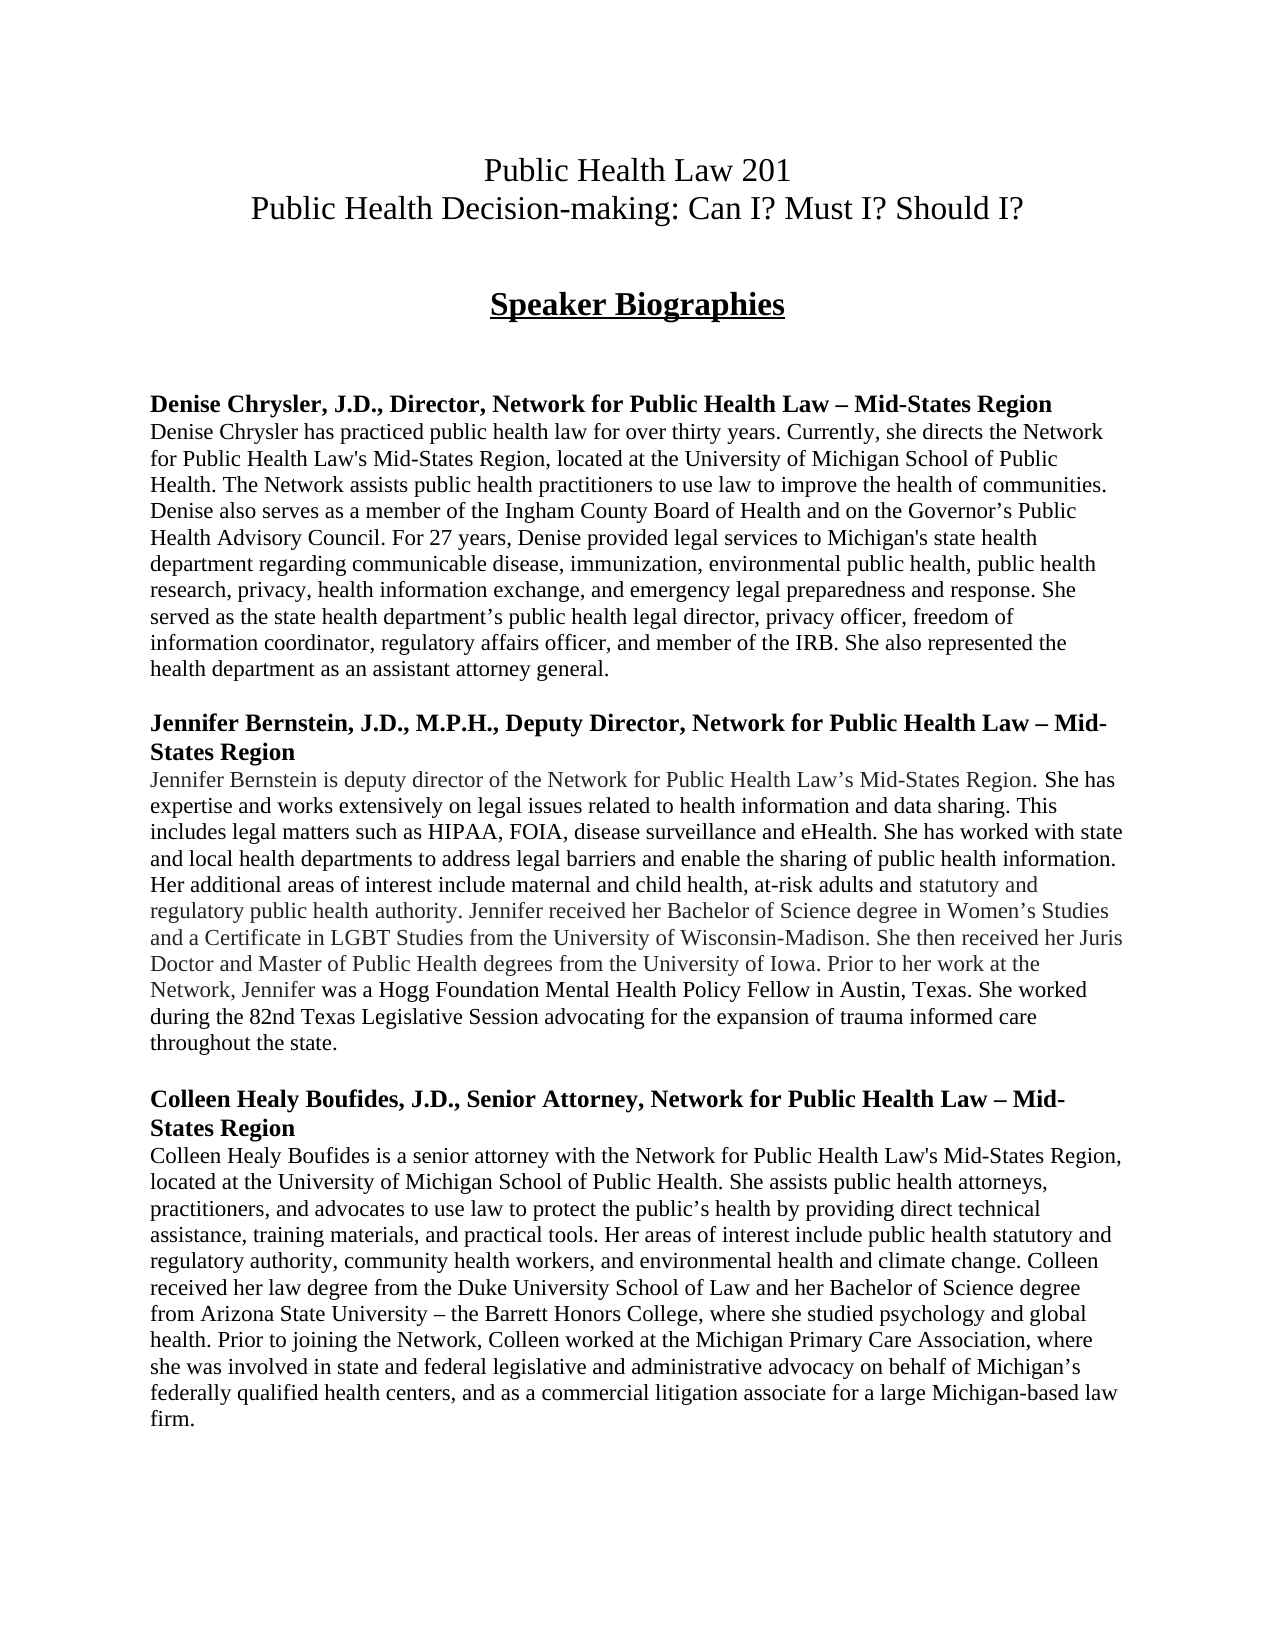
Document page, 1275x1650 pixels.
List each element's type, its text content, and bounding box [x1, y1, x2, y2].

text Public Health Law 201 [150, 150, 1125, 188]
text Jennifer Bernstein, J.D., M.P.H., Deputy Director, Network for Public Health Law – Mid-States Region [150, 708, 1125, 766]
text Public Health Decision-making: Can I? Must I? Should I? [150, 188, 1125, 227]
text Speaker Biographies [150, 284, 1125, 322]
text Jennifer Bernstein is deputy director of the Network for Public Health Law’s Mid-States Region. She has expertise and works extensively on legal issues related to health information and data sharing. This includes legal matters such as HIPAA, FOIA, disease surveillance and eHealth. She has worked with state and local health departments to address legal barriers and enable the sharing of public health information. Her additional areas of interest include maternal and child health, at-risk adults and statutory and regulatory public health authority. Jennifer received her Bachelor of Science degree in Women’s Studies and a Certificate in LGBT Studies from the University of Wisconsin-Madison. She then received her Juris Doctor and Master of Public Health degrees from the University of Iowa. Prior to her work at the Network, Jennifer was a Hogg Foundation Mental Health Policy Fellow in Austin, Texas. She worked during the 82nd Texas Legislative Session advocating for the expansion of trauma informed care throughout the state. [150, 766, 1125, 1056]
text Denise Chrysler, J.D., Director, Network for Public Health Law – Mid-States Region [150, 389, 1125, 418]
text Colleen Healy Boufides, J.D., Senior Attorney, Network for Public Health Law – Mid-States Region [150, 1084, 1125, 1142]
text Denise Chrysler has practiced public health law for over thirty years. Currently, she directs the Network for Public Health Law's Mid-States Region, located at the University of Michigan School of Public Health. The Network assists public health practitioners to use law to improve the health of communities. Denise also serves as a member of the Ingham County Board of Health and on the Governor’s Public Health Advisory Council. For 27 years, Denise provided legal services to Michigan's state health department regarding communicable disease, immunization, environmental public health, public health research, privacy, health information exchange, and emergency legal preparedness and response. She served as the state health department’s public health legal director, privacy officer, freedom of information coordinator, regulatory affairs officer, and member of the IRB. She also represented the health department as an assistant attorney general. [150, 418, 1125, 682]
text Colleen Healy Boufides is a senior attorney with the Network for Public Health Law's Mid-States Region, located at the University of Michigan School of Public Health. She assists public health attorneys, practitioners, and advocates to use law to protect the public’s health by providing direct technical assistance, training materials, and practical tools. Her areas of interest include public health statutory and regulatory authority, community health workers, and environmental health and climate change. Colleen received her law degree from the Duke University School of Law and her Bachelor of Science degree from Arizona State University – the Barrett Honors College, where she studied psychology and global health. Prior to joining the Network, Colleen worked at the Michigan Primary Care Association, where she was involved in state and federal legislative and administrative advocacy on behalf of Michigan’s federally qualified health centers, and as a commercial litigation associate for a large Michigan-based law firm. [150, 1142, 1125, 1432]
